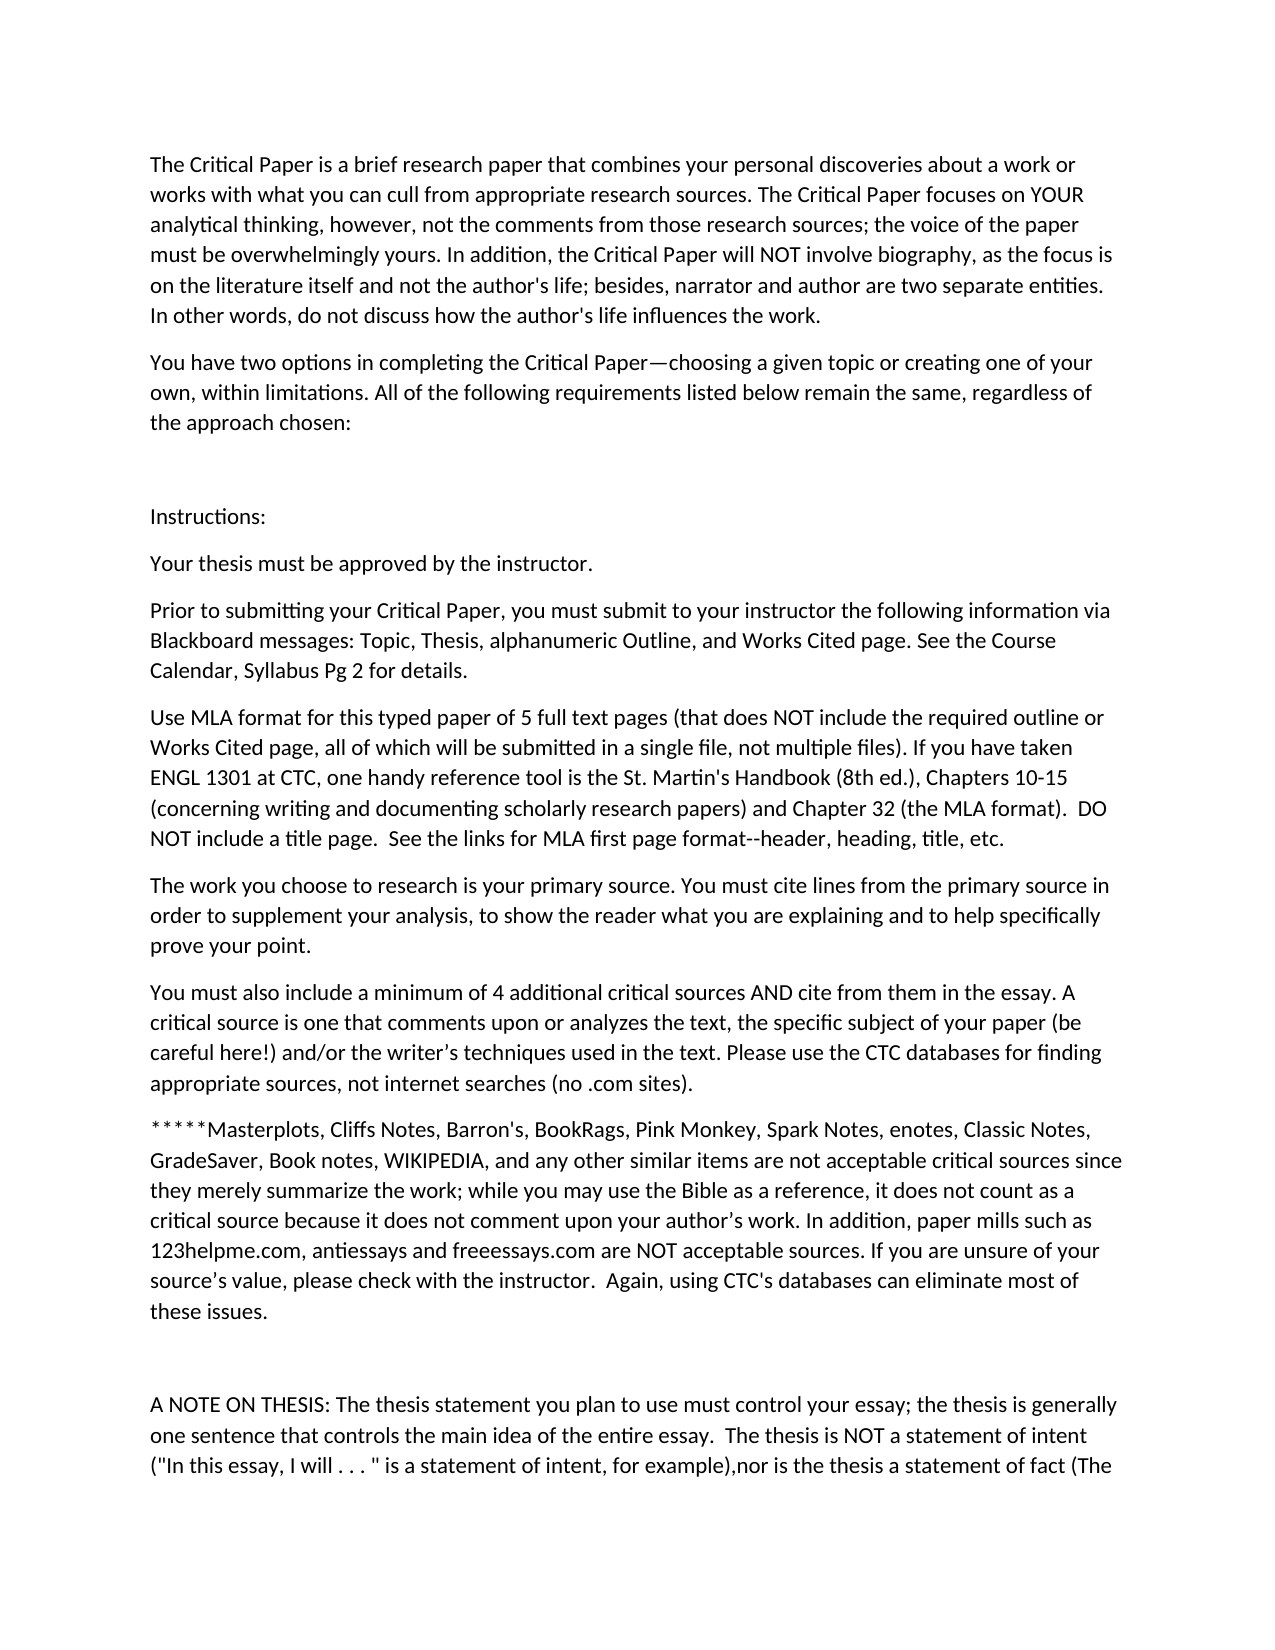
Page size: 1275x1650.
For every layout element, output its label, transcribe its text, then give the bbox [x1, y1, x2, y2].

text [150, 1391, 1125, 1479]
text The Critical Paper is a brief research paper that combines your personal discoveries about a work or works with what you can cull from appropriate research sources. The Critical Paper focuses on YOUR analytical thinking, however, not the comments from those research sources; the voice of the paper must be overwhelmingly yours. In addition, the Critical Paper will NOT involve biography, as the focus is on the literature itself and not the author's life; besides, narrator and author are two separate entities. In other words, do not discuss how the author's life influences the work. [150, 150, 1125, 329]
text The work you choose to research is your primary source. You must cite lines from the primary source in order to supplement your analysis, to show the reader what you are explaining and to help specifically prove your point. [150, 871, 1125, 959]
text You have two options in completing the Critical Paper—choosing a given topic or creating one of your own, within limitations. All of the following requirements listed below remain the same, regardless of the approach chosen: [150, 348, 1125, 436]
text You must also include a minimum of 4 additional critical sources AND cite from them in the essay. A critical source is one that comments upon or analyzes the text, the specific subject of your paper (be careful here!) and/or the writer’s techniques used in the text. Please use the CTC databases for finding appropriate sources, not internet searches (no .com sites). [150, 978, 1125, 1097]
text *****Masterplots, Cliffs Notes, Barron's, BookRags, Pink Monkey, Spark Notes, enotes, Classic Notes, GradeSaver, Book notes, WIKIPEDIA, and any other similar items are not acceptable critical sources since they merely summarize the work; while you may use the Bible as a reference, it does not count as a critical source because it does not comment upon your author’s work. In addition, paper mills such as 123helpme.com, antiessays and freeessays.com are NOT acceptable sources. If you are unsure of your source’s value, please check with the instructor. Again, using CTC's databases can eliminate most of these issues. [150, 1116, 1125, 1325]
text Your thesis must be approved by the instructor. [150, 549, 1125, 577]
text Instructions: [150, 502, 1125, 530]
text Prior to submitting your Critical Paper, you must submit to your instructor the following information via Blackboard messages: Topic, Thesis, alphanumeric Outline, and Works Cited page. See the Course Calendar, Syllabus Pg 2 for details. [150, 596, 1125, 684]
text Use MLA format for this typed paper of 5 full text pages (that does NOT include the required outline or Works Cited page, all of which will be submitted in a single file, not multiple files). If you have taken ENGL 1301 at CTC, one handy reference tool is the St. Martin's Handbook (8th ed.), Chapters 10-15 (concerning writing and documenting scholarly research papers) and Chapter 32 (the MLA format). DO NOT include a title page. See the links for MLA first page format--header, heading, title, etc. [150, 703, 1125, 852]
